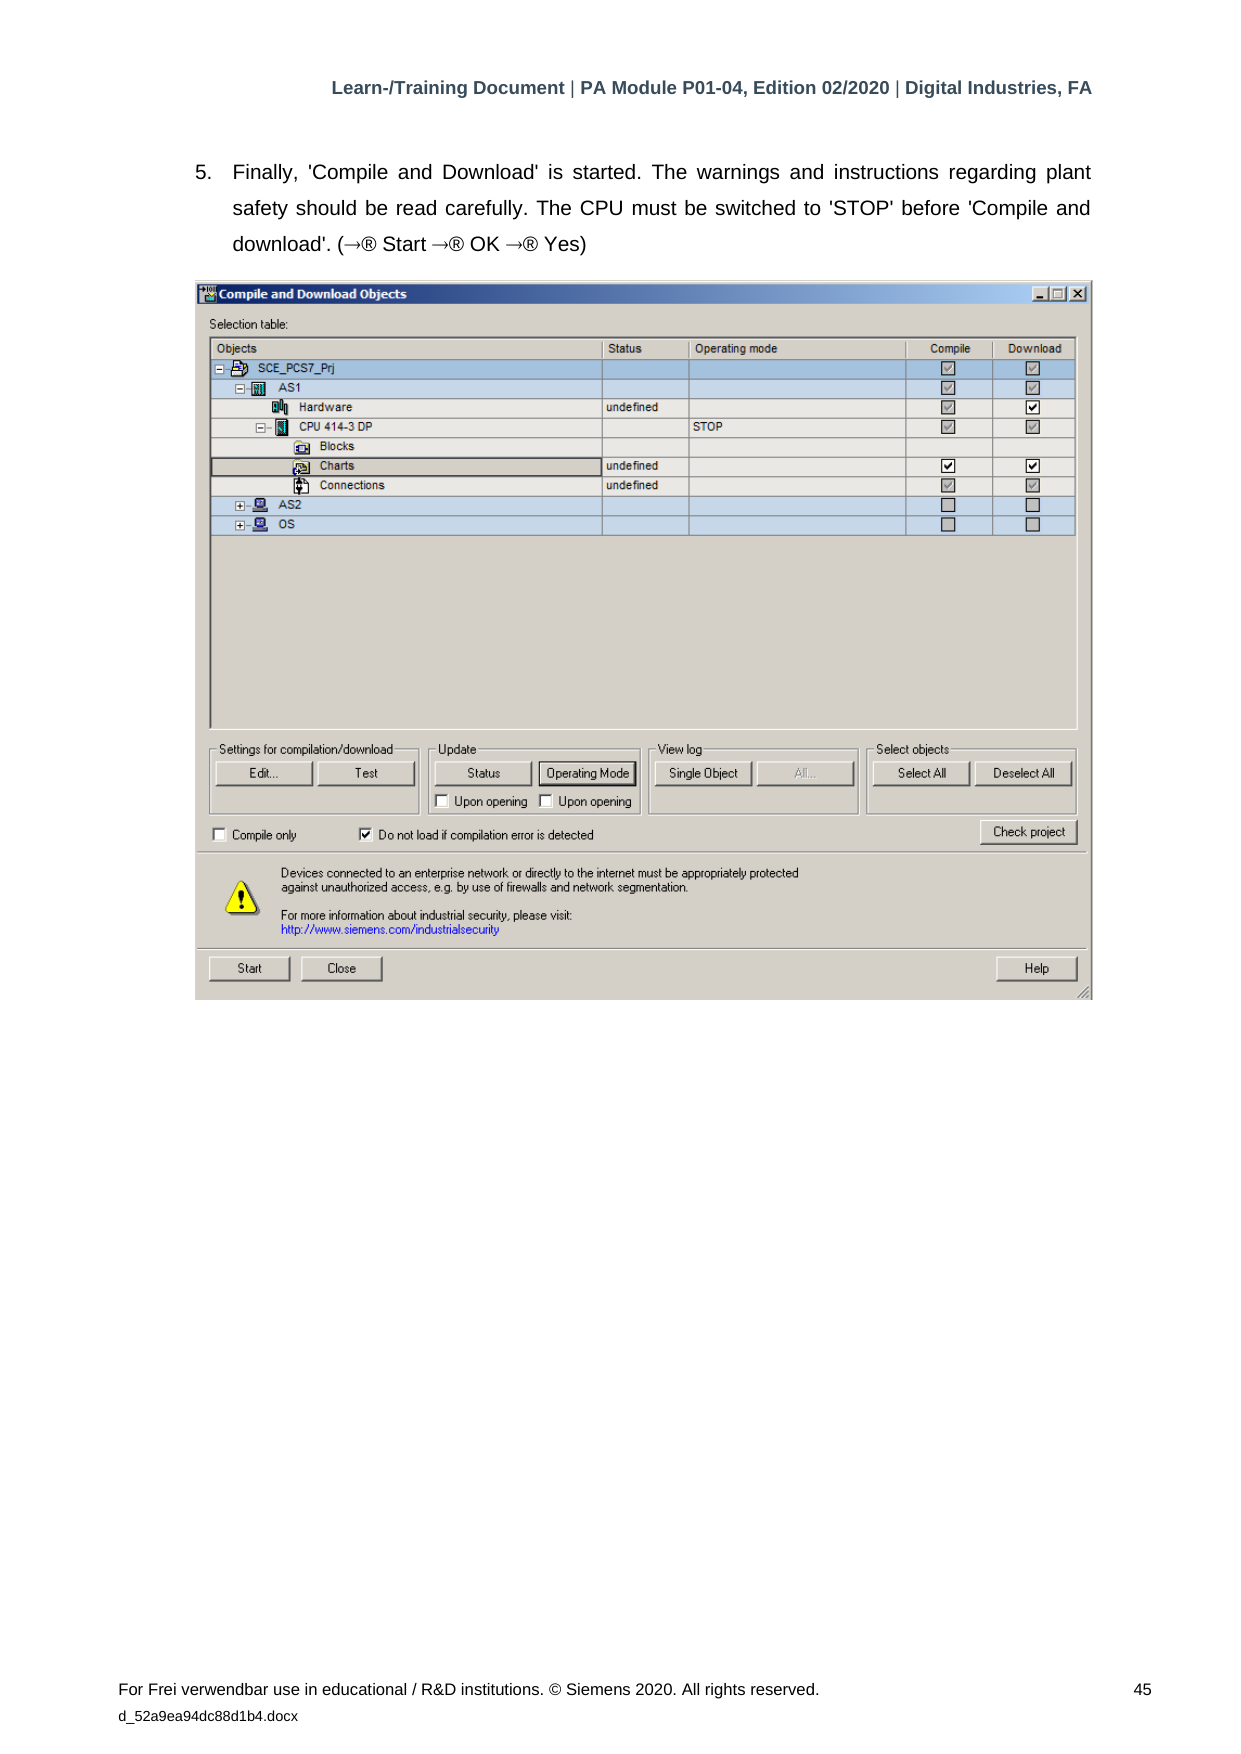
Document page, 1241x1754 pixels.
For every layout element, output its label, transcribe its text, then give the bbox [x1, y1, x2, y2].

picture [194, 280, 1093, 1000]
text Finally, 'Compile and Download' is started. The warnings and instructions regarding plant safety should be read carefully. The CPU must be switched to 'STOP' before 'Compile and download'. (® Start ® OK ® Yes) [195, 160, 1092, 256]
